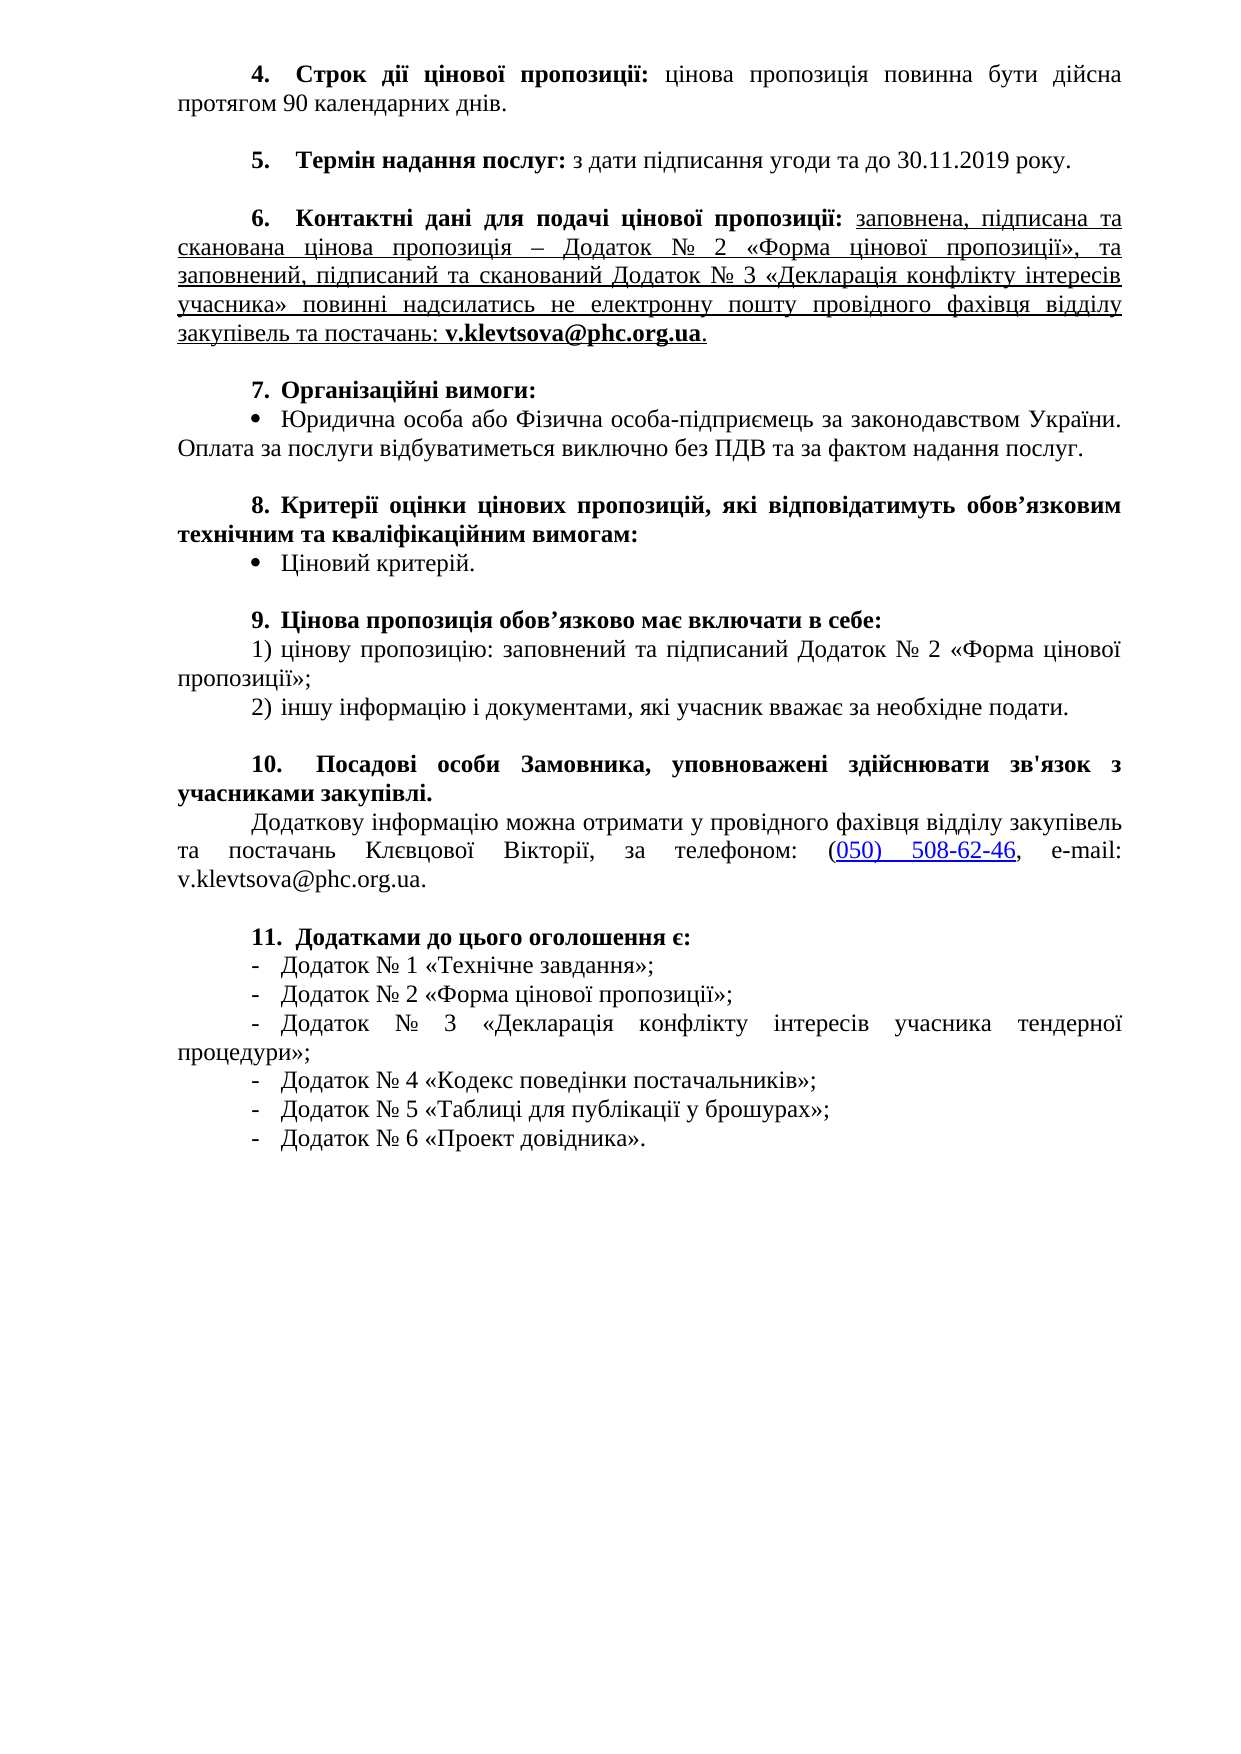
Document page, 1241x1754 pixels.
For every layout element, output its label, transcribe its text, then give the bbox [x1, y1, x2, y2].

list цінову пропозицію: заповнений та підписаний Додаток № 2 «Форма цінової пропозиції»; [177, 634, 1122, 692]
list Критерії оцінки цінових пропозицій, які відповідатимуть обов’язковим технічним та кваліфікаційним вимогам: [177, 490, 1122, 548]
list Контактні дані для подачі цінової пропозиції: заповнена, підписана та сканована цінова пропозиція – Додаток № 2 «Форма цінової пропозиції», та заповнений, підписаний та сканований Додаток № 3 «Декларація конфлікту інтересів учасника» повинні надсилатись не електронну пошту провідного фахівця відділу закупівель та постачань: v.klevtsova@phc.org.ua. [177, 316, 1122, 347]
list Додаток № 1 «Технічне завдання»; [177, 950, 1122, 979]
list Додатками до цього оголошення є: [177, 922, 1122, 950]
list Цінова пропозиція обов’язково має включати в себе: [177, 605, 1122, 634]
list Контактні дані для подачі цінової пропозиції: заповнена, підписана та сканована цінова пропозиція – Додаток № 2 «Форма цінової пропозиції», та заповнений, підписаний та сканований Додаток № 3 «Декларація конфлікту інтересів учасника» повинні надсилатись не електронну пошту провідного фахівця відділу закупівель та постачань: v.klevtsova@phc.org.ua. [177, 203, 1122, 257]
list Додаток № 5 «Таблиці для публікації у брошурах»; [177, 1094, 1122, 1123]
list Термін надання послуг: з дати підписання угоди та до 30.11.2019 року. [177, 145, 1122, 174]
list іншу інформацію і документами, які учасник вважає за необхідне подати. [177, 692, 1122, 720]
list Додаток № 6 «Проект довідника». [177, 1123, 1122, 1152]
list Додаткову інформацію можна отримати у провідного фахівця відділу закупівель та постачань Клєвцової Вікторії, за телефоном: (050) 508-62-46, е-mail: v.klevtsova@phc.org.ua. [177, 807, 1122, 893]
list Юридична особа або Фізична особа-підприємець за законодавством України. Оплата за послуги відбуватиметься виключно без ПДВ та за фактом надання послуг. [177, 404, 1122, 462]
list Організаційні вимоги: [251, 375, 1122, 404]
list Строк дії цінової пропозиції: цінова пропозиція повинна бути дійсна протягом 90 календарних днів. [177, 59, 1122, 117]
list Ціновий критерій. [177, 548, 1122, 577]
list Посадові особи Замовника, уповноважені здійснювати зв'язок з учасниками закупівлі. [177, 749, 1122, 807]
list Додаток № 2 «Форма цінової пропозиції»; [177, 979, 1122, 1008]
list Контактні дані для подачі цінової пропозиції: заповнена, підписана та сканована цінова пропозиція – Додаток № 2 «Форма цінової пропозиції», та заповнений, підписаний та сканований Додаток № 3 «Декларація конфлікту інтересів учасника» повинні надсилатись не електронну пошту провідного фахівця відділу закупівель та постачань: v.klevtsova@phc.org.ua. [177, 258, 1122, 285]
list Контактні дані для подачі цінової пропозиції: заповнена, підписана та сканована цінова пропозиція – Додаток № 2 «Форма цінової пропозиції», та заповнений, підписаний та сканований Додаток № 3 «Декларація конфлікту інтересів учасника» повинні надсилатись не електронну пошту провідного фахівця відділу закупівель та постачань: v.klevtsova@phc.org.ua. [177, 286, 1122, 314]
list Додаток № 3 «Декларація конфлікту інтересів учасника тендерної процедури»; [177, 1008, 1122, 1065]
list Додаток № 4 «Кодекс поведінки постачальників»; [177, 1065, 1122, 1094]
